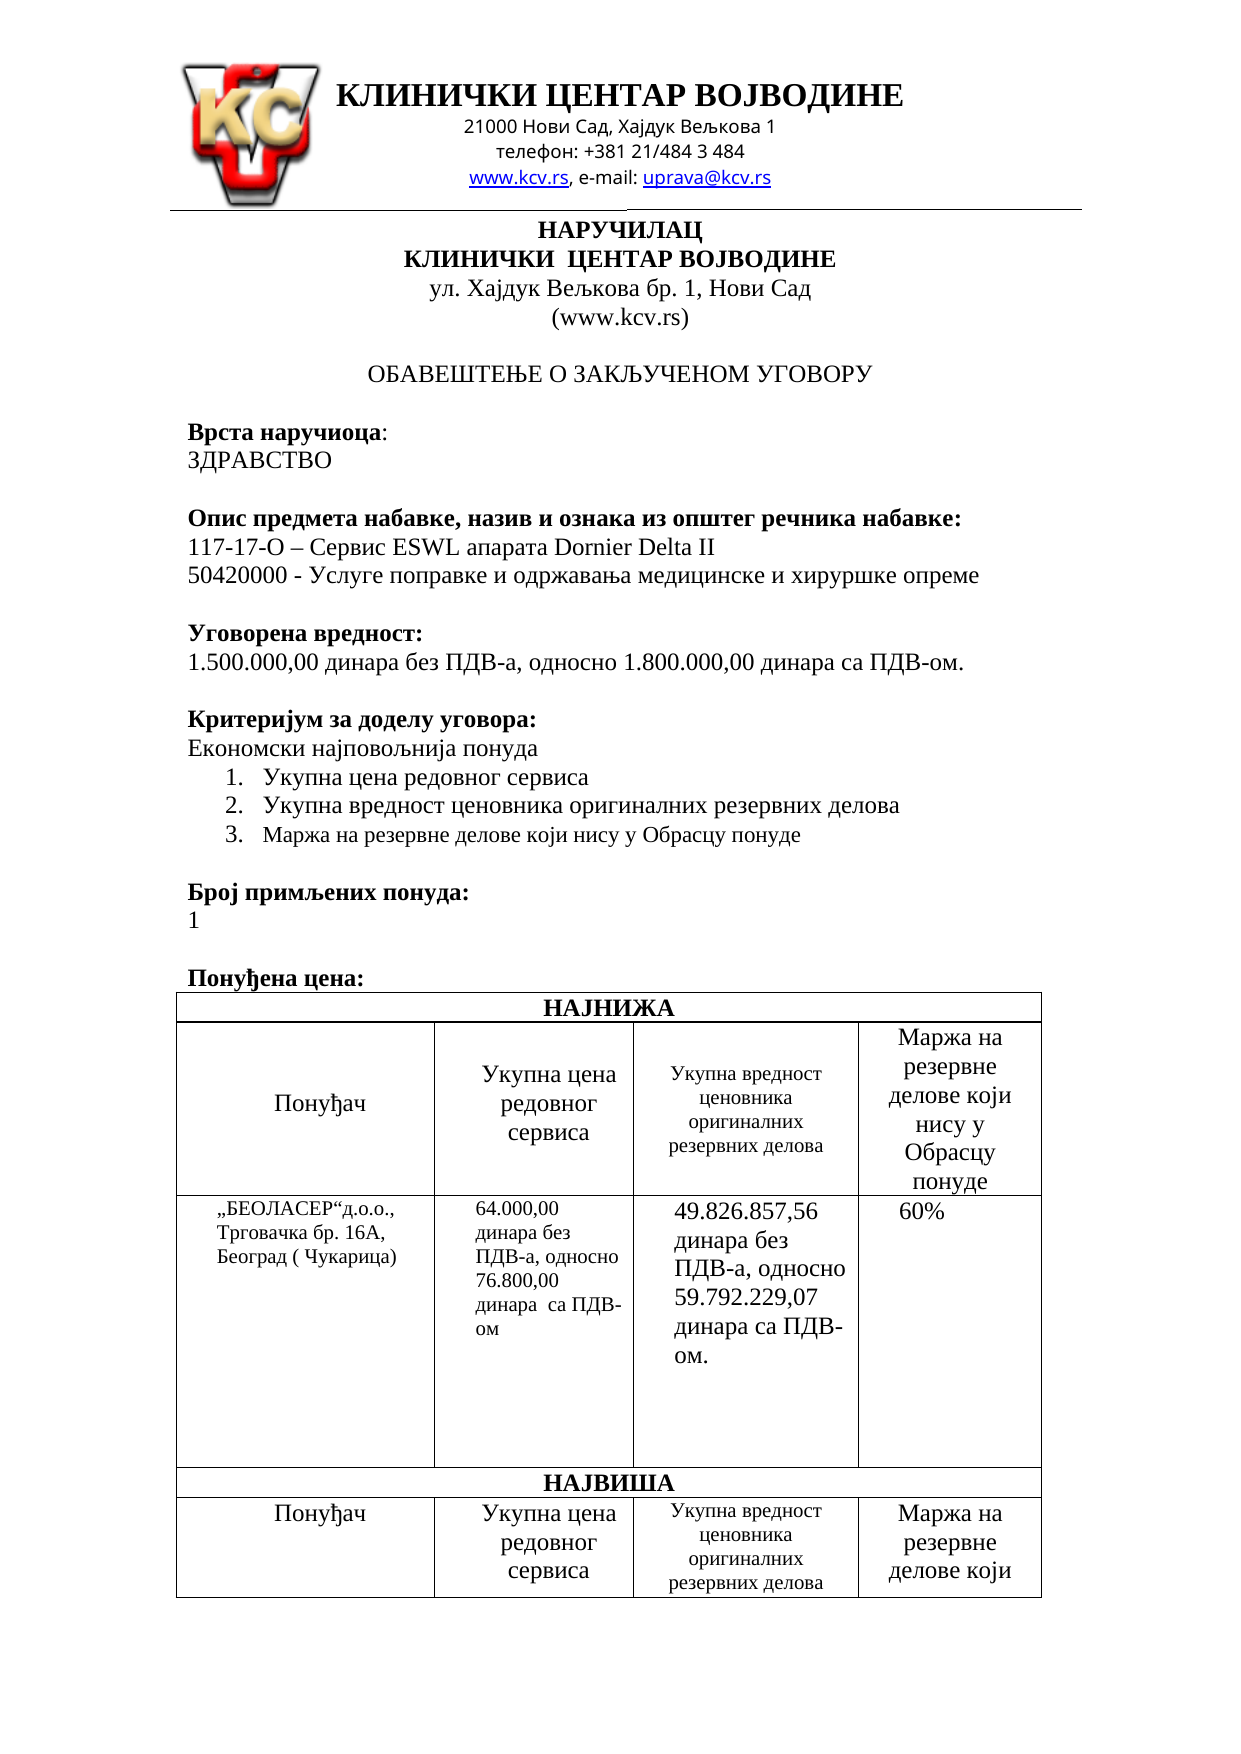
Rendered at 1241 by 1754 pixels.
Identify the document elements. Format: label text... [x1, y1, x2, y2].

table_cell „БЕОЛАСЕР“д.о.о., Трговачка бр. 16А, Београд ( Чукарица) [177, 1196, 434, 1467]
text Опис предмета набавке, назив и ознака из општег речника набавке: [187, 503, 1053, 532]
text Понуђена цена: [187, 963, 1053, 992]
table_cell 49.826.857,56 динара без ПДВ-а, односно 59.792.229,07 динара са ПДВ-ом. [634, 1196, 858, 1467]
table_cell НАЈВИША [177, 1468, 1041, 1497]
table_cell Укупна вредност ценовника оригиналних резервних делова [634, 1498, 858, 1597]
text 50420000 - Услуге поправке и одржавања медицинске и хируршке опреме [187, 560, 1053, 589]
table_cell Маржа на резервне делове који нису у Обрасцу понуде [859, 1023, 1041, 1195]
subtitle НАРУЧИЛАЦ [187, 215, 1053, 244]
table_cell Укупна цена редовног сервиса [435, 1498, 633, 1597]
text ЗДРАВСТВО [187, 445, 1053, 474]
table_header НАЈНИЖА [177, 993, 1041, 1021]
text 117-17-O – Сервис ESWL апарата Dornier Delta II [187, 532, 1053, 560]
table_cell Маржа на резервне делове који нису у Обрасцу понуде [859, 1498, 1041, 1597]
list Укупна вредност ценовника оригиналних резервних делова [225, 790, 1053, 819]
table_cell Укупна вредност ценовника оригиналних резервних делова [634, 1023, 858, 1195]
table_cell Понуђач [177, 1498, 434, 1597]
text Критеријум за доделу уговора: [187, 704, 1053, 733]
table_cell Укупна цена редовног сервиса [435, 1023, 633, 1195]
text ул. Хајдук Вељкова бр. 1, Нови Сад [187, 273, 1053, 302]
picture [178, 60, 325, 209]
text ОБАВЕШТЕЊЕ О ЗАКЉУЧЕНОМ УГОВОРУ [187, 359, 1053, 388]
text 1 [187, 905, 1053, 934]
text (www.kcv.rs) [187, 302, 1053, 330]
text 1.500.000,00 динара без ПДВ-а, односно 1.800.000,00 динара са ПДВ-ом. [187, 647, 1053, 675]
subtitle КЛИНИЧКИ ЦЕНТАР ВОЈВОДИНЕ [187, 244, 1053, 273]
table_cell Понуђач [177, 1023, 434, 1195]
list Укупна цена редовног сервиса [225, 762, 1053, 790]
list Маржа на резервне делове који нису у Обрасцу понуде [225, 819, 1053, 848]
table_cell 64.000,00 динара без ПДВ-а, односно 76.800,00 динара са ПДВ-ом [435, 1196, 633, 1467]
text Уговорена вредност: [187, 618, 1053, 647]
text Број примљених понуда: [187, 877, 1053, 905]
table_cell 60% [859, 1196, 1041, 1467]
text Врста наручиоца: [187, 417, 1053, 445]
